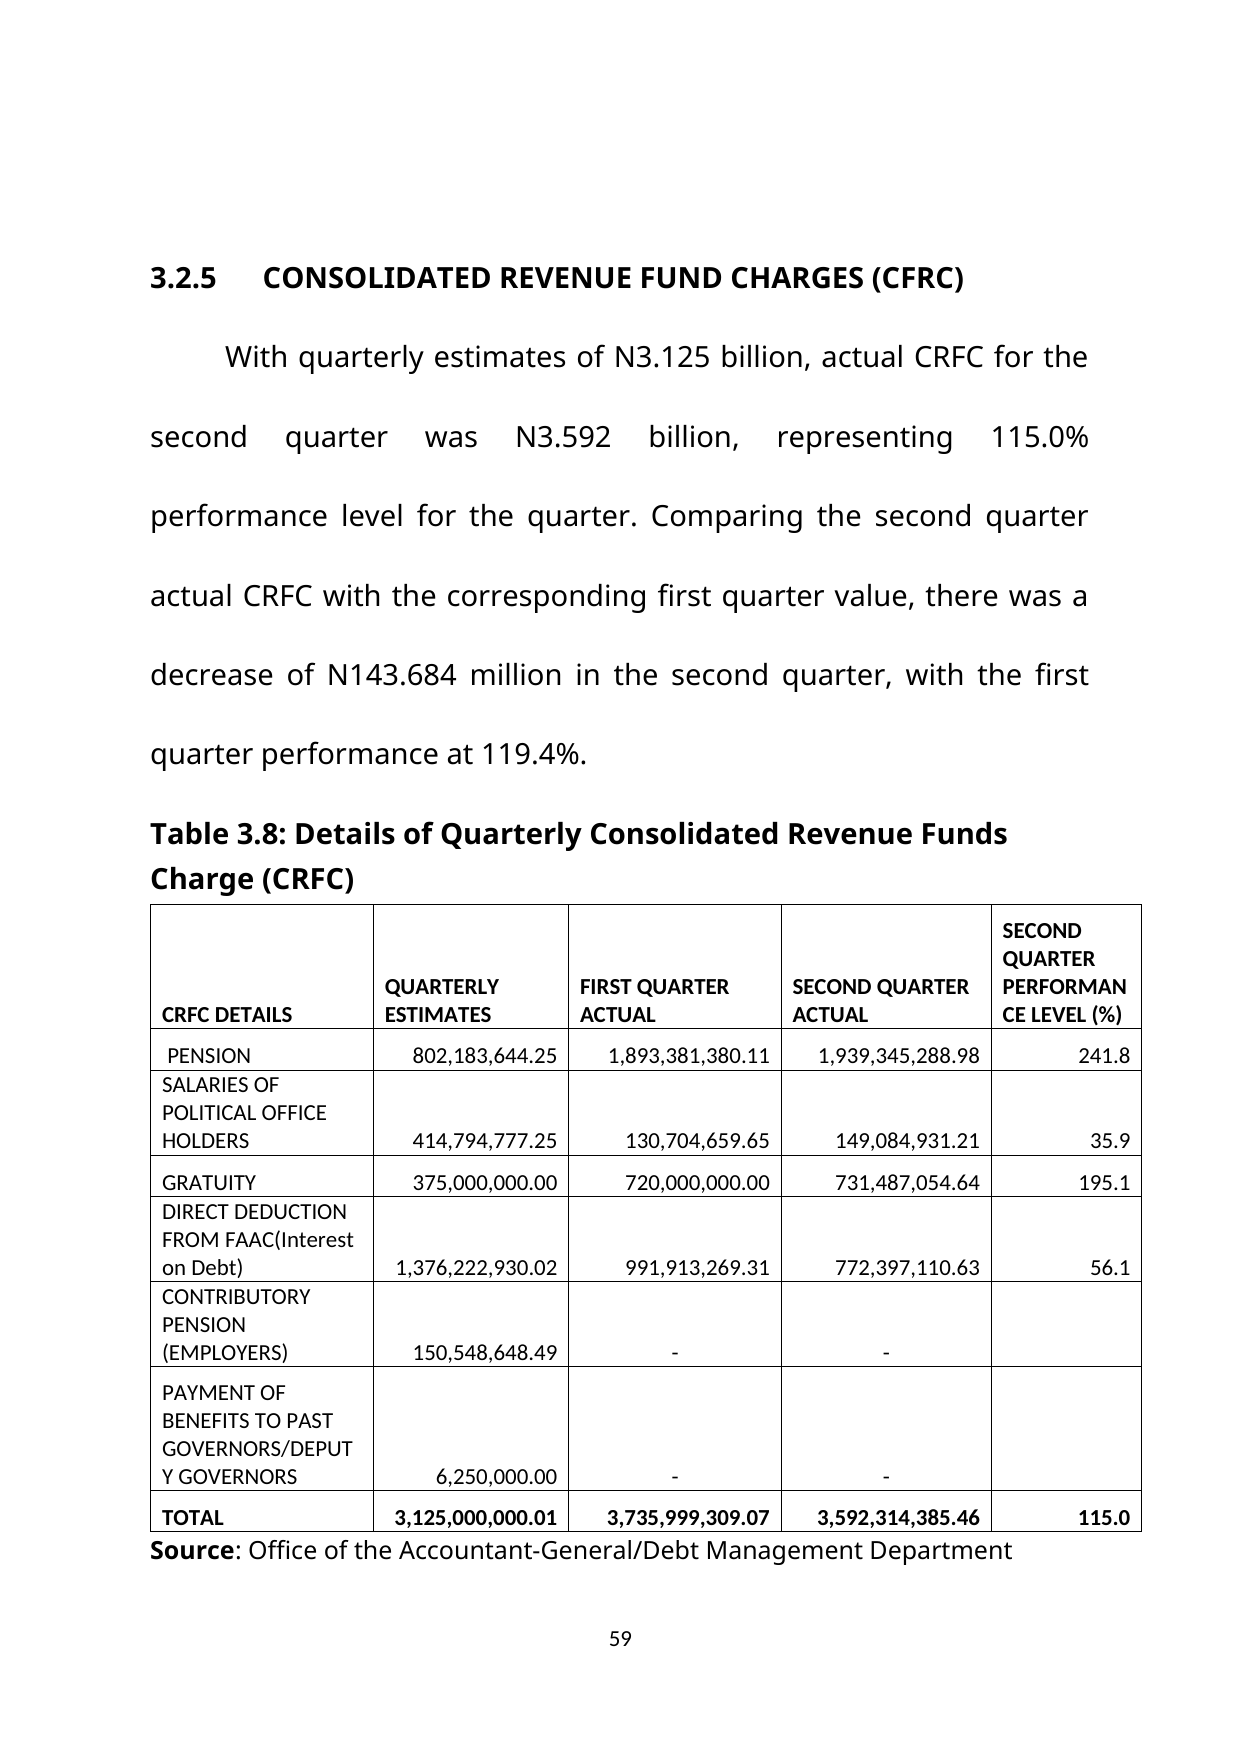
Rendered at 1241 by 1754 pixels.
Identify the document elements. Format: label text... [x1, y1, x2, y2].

table_cell 3,735,999,309.07 [569, 1491, 781, 1531]
table_cell PAYMENT OF BENEFITS TO PAST GOVERNORS/DEPUTY GOVERNORS [151, 1367, 373, 1490]
text Table 3.8: Details of Quarterly Consolidated Revenue Funds Charge (CRFC) [150, 813, 1090, 898]
table_cell SALARIES OF POLITICAL OFFICE HOLDERS [151, 1071, 373, 1154]
table_cell DIRECT DEDUCTION FROM FAAC(Interest on Debt) [151, 1197, 373, 1281]
table_cell 130,704,659.65 [569, 1071, 781, 1154]
table_cell 772,397,110.63 [782, 1197, 991, 1281]
list CONSOLIDATED REVENUE FUND CHARGES (CFRC) [150, 257, 1090, 297]
table_header SECOND QUARTER PERFORMANCE LEVEL (%) [992, 905, 1141, 1028]
table_cell 115.0 [992, 1491, 1141, 1531]
table_cell 991,913,269.31 [569, 1197, 781, 1281]
table_cell 241.8 [992, 1029, 1141, 1069]
table_cell 3,125,000,000.01 [374, 1491, 568, 1531]
table_cell 149,084,931.21 [782, 1071, 991, 1154]
table_cell - [782, 1367, 991, 1490]
table_cell TOTAL [151, 1491, 373, 1531]
table_cell 1,376,222,930.02 [374, 1197, 568, 1281]
table_cell CONTRIBUTORY PENSION (EMPLOYERS) [151, 1282, 373, 1366]
table_cell - [569, 1367, 781, 1490]
table_cell 35.9 [992, 1071, 1141, 1154]
table_cell 1,893,381,380.11 [569, 1029, 781, 1069]
table_header FIRST QUARTER ACTUAL [569, 905, 781, 1028]
table_cell - [782, 1282, 991, 1366]
table_cell 731,487,054.64 [782, 1156, 991, 1196]
table_cell [992, 1367, 1141, 1490]
table_cell 720,000,000.00 [569, 1156, 781, 1196]
table_cell - [569, 1282, 781, 1366]
table_header CRFC DETAILS [151, 905, 373, 1028]
table_cell PENSION [151, 1029, 373, 1069]
table_header SECOND QUARTER ACTUAL [782, 905, 991, 1028]
table_cell 195.1 [992, 1156, 1141, 1196]
table_cell 6,250,000.00 [374, 1367, 568, 1490]
table_cell 56.1 [992, 1197, 1141, 1281]
table_cell 3,592,314,385.46 [782, 1491, 991, 1531]
table_cell 802,183,644.25 [374, 1029, 568, 1069]
table_header QUARTERLY ESTIMATES [374, 905, 568, 1028]
text With quarterly estimates of N3.125 billion, actual CRFC for the second quarter was N3.592 billion, representing 115.0% performance level for the quarter. Comparing the second quarter actual CRFC with the corresponding first quarter value, there was a decrease of N143.684 million in the second quarter, with the first quarter performance at 119.4%. [150, 337, 1090, 773]
table_cell 375,000,000.00 [374, 1156, 568, 1196]
table_cell [992, 1282, 1141, 1366]
text Source: Office of the Accountant-General/Debt Management Department [150, 1532, 1090, 1566]
table_cell 414,794,777.25 [374, 1071, 568, 1154]
table_cell 1,939,345,288.98 [782, 1029, 991, 1069]
table_cell GRATUITY [151, 1156, 373, 1196]
table_cell 150,548,648.49 [374, 1282, 568, 1366]
